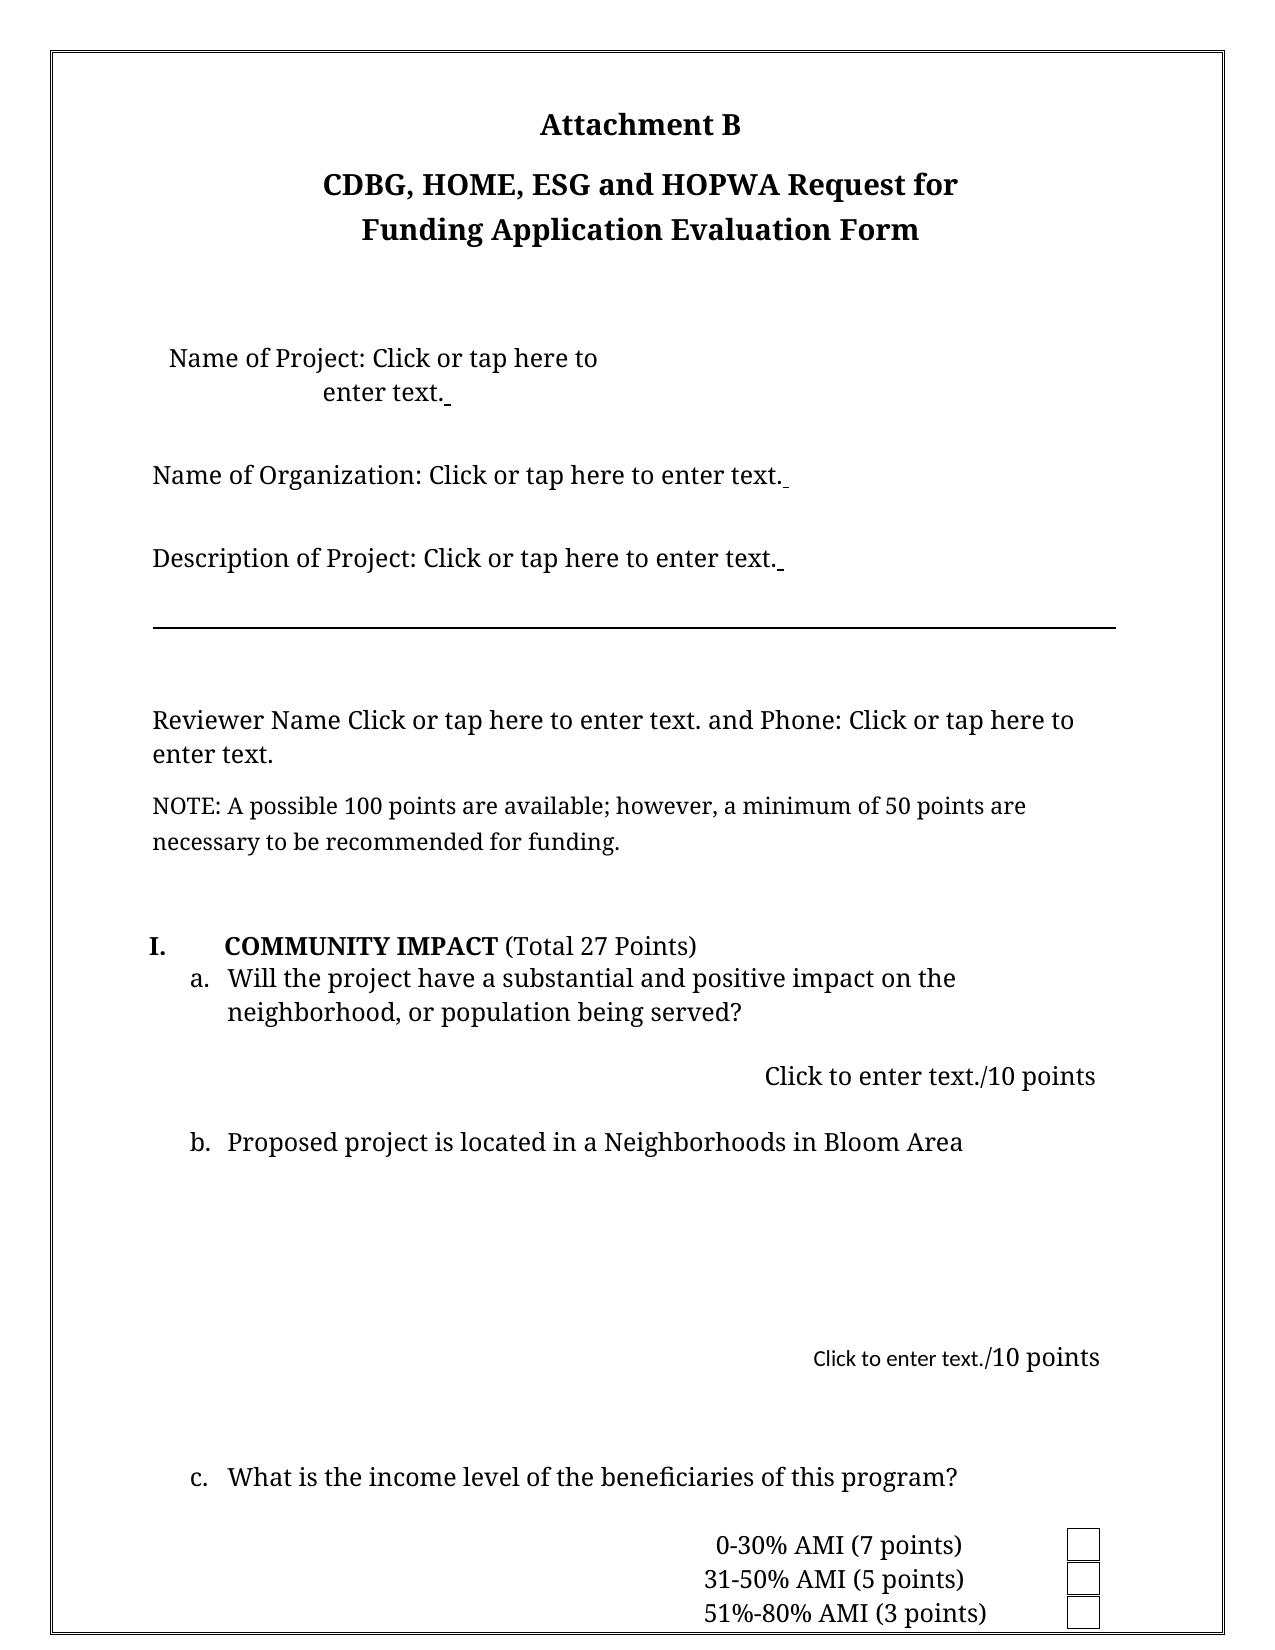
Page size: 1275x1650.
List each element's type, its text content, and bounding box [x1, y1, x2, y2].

text Description of Project: [152, 541, 1141, 575]
text /10 points [139, 1063, 1096, 1091]
text /10 points [139, 1339, 1100, 1373]
list Proposed project is located in a Neighborhoods in Bloom Area [189, 1125, 1100, 1159]
text CDBG, HOME, ESG and HOPWA Request for Funding Application Evaluation Form [285, 164, 996, 249]
list 51%-80% AMI (3 points) [227, 1595, 1100, 1629]
list What is the income level of the beneficiaries of this program? [189, 1459, 1100, 1493]
text Name of Project: [139, 341, 627, 409]
text Reviewer Name and Phone: [152, 703, 1127, 771]
text Name of Organization: [152, 458, 1127, 492]
list Will the project have a substantial and positive impact on the neighborhood, or population being served? [189, 961, 1100, 1029]
text NOTE: A possible 100 points are available; however, a minimum of 50 points are necessary to be recommended for funding. [152, 790, 1095, 857]
list 0-30% AMI (7 points) [227, 1527, 1100, 1561]
list 31-50% AMI (5 points) [227, 1561, 1100, 1595]
list COMMUNITY IMPACT (Total 27 Points) [149, 933, 1095, 961]
text Attachment B [139, 104, 1141, 144]
